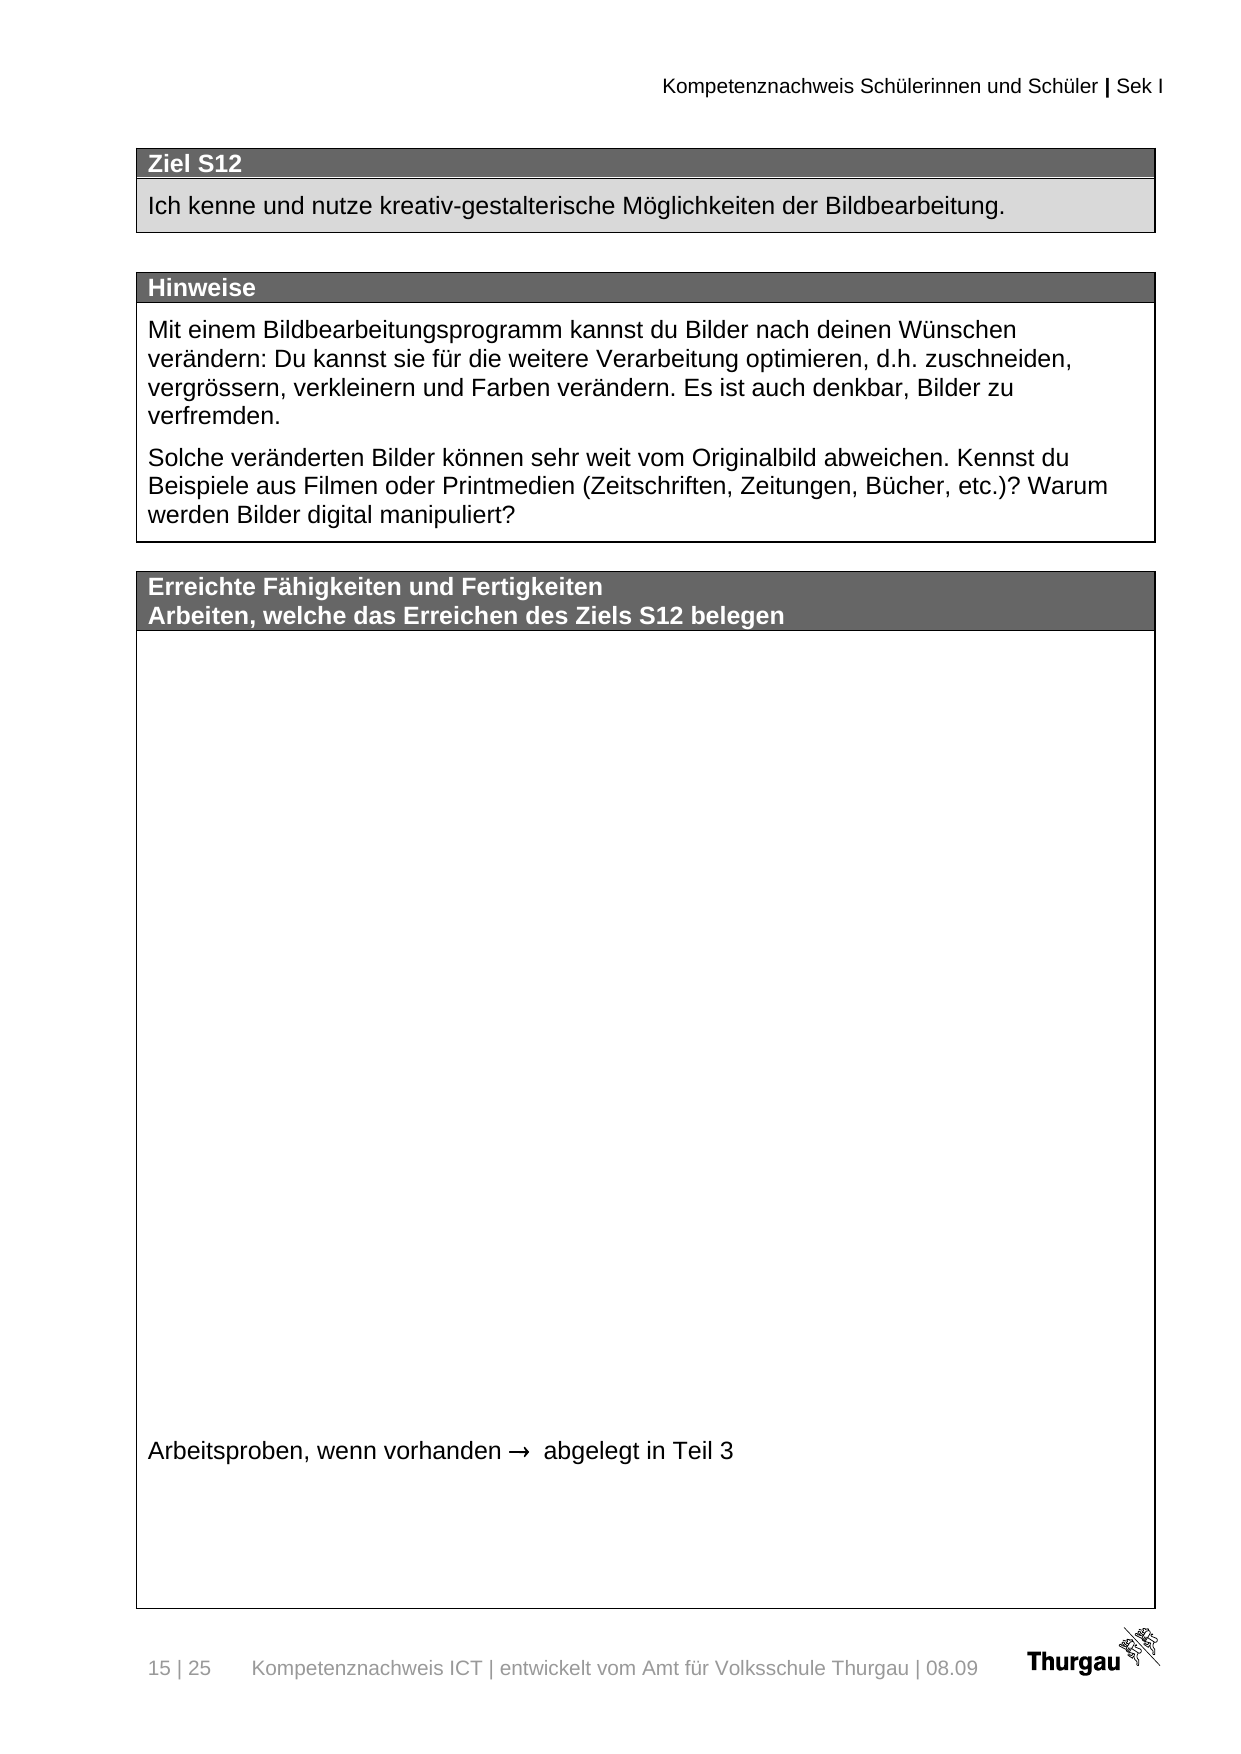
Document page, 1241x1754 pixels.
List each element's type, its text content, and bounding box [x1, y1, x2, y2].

table_header Hinweise [137, 273, 1154, 302]
table_header Erreichte Fähigkeiten und Fertigkeiten Arbeiten, welche das Erreichen des Ziels S12 belegen [137, 572, 1154, 630]
table_cell Ziel S12 [137, 149, 1154, 177]
table_cell Ich kenne und nutze kreativ-gestalterische Möglichkeiten der Bildbearbeitung. [137, 179, 1154, 232]
table_cell Arbeitsproben, wenn vorhanden abgelegt in Teil 3 [137, 631, 1154, 1608]
table_cell Mit einem Bildbearbeitungsprogramm kannst du Bilder nach deinen Wünschen verändern: Du kannst sie für die weitere Verarbeitung optimieren, d.h. zuschneiden, vergrössern, verkleinern und Farben verändern. Es ist auch denkbar, Bilder zu verfremden. Solche veränderten Bilder können sehr weit vom Originalbild abweichen. Kennst du Beispiele aus Filmen oder Printmedien (Zeitschriften, Zeitungen, Bücher, etc.)? Warum werden Bilder digital manipuliert? [137, 303, 1154, 541]
